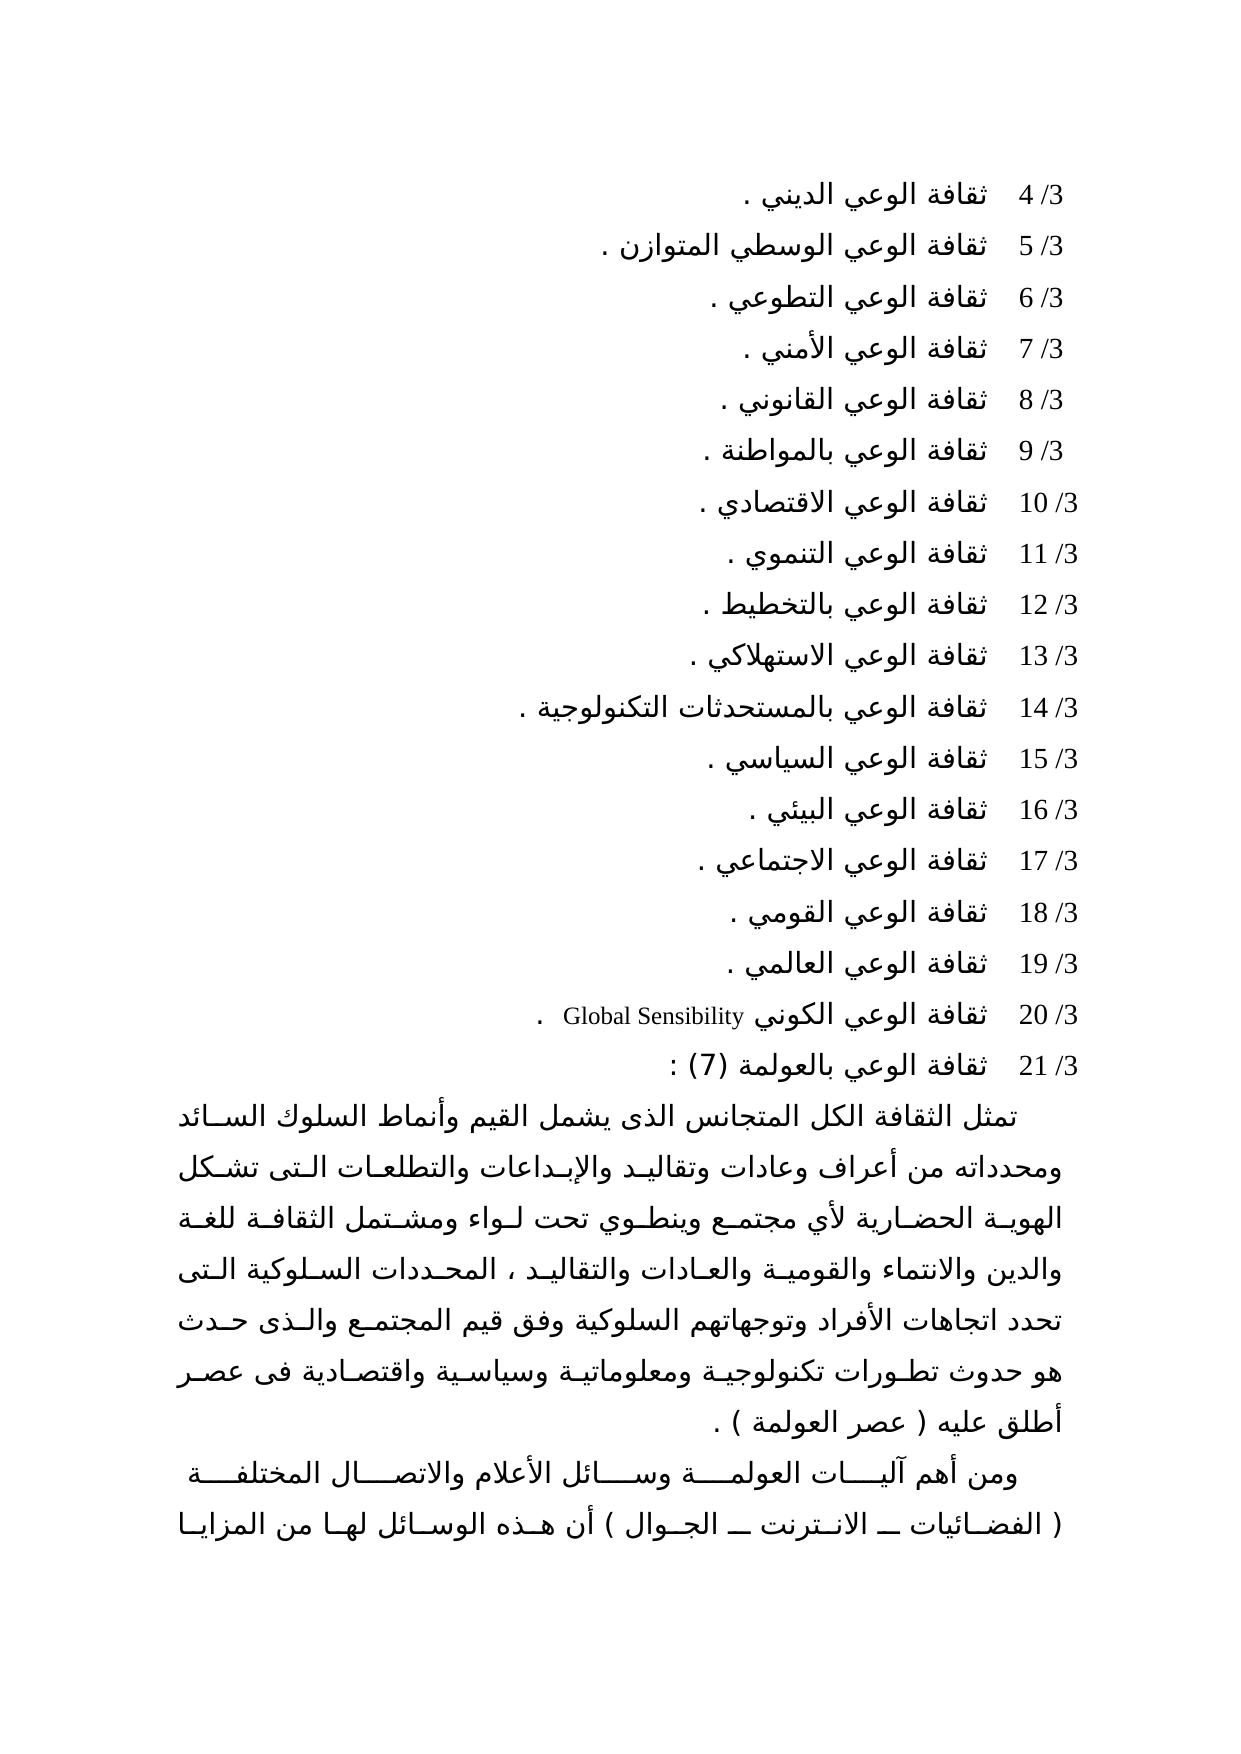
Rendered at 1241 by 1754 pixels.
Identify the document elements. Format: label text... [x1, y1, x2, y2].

list ثقافة الوعي الاجتماعي . [177, 843, 1063, 878]
list ثقافة الوعي التنموي . [177, 536, 1063, 570]
list ثقافة الوعي بالمستحدثات التكنولوجية . [177, 690, 1063, 724]
list ثقافة الوعي السياسي . [177, 741, 1063, 775]
list ثقافة الوعي بالتخطيط . [177, 587, 1063, 621]
list ثقافة الوعي البيئي . [177, 792, 1063, 826]
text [177, 1456, 1063, 1541]
list ثقافة الوعي بالمواطنة . [177, 433, 1063, 468]
list ثقافة الوعي القومي . [177, 895, 1063, 929]
list ثقافة الوعي العالمي . [177, 946, 1063, 980]
list ثقافة الوعي بالعولمة (7) : [177, 1048, 1063, 1083]
list ثقافة الوعي التطوعي . [177, 280, 1063, 314]
list ثقافة الوعي الاستهلاكي . [177, 638, 1063, 673]
text تمثل الثقافة الكل المتجانس الذى يشمل القيم وأنماط السلوك السائد ومحدداته من أعراف وعادات وتقاليد والإبداعات والتطلعات التى تشكل الهوية الحضارية لأي مجتمع وينطوي تحت لواء ومشتمل الثقافة للغة والدين والانتماء والقومية والعادات والتقاليد ، المحددات السلوكية التى تحدد اتجاهات الأفراد وتوجهاتهم السلوكية وفق قيم المجتمع والذى حدث هو حدوث تطورات تكنولوجية ومعلوماتية وسياسية واقتصادية فى عصر أطلق عليه ( عصر العولمة ) . [177, 1100, 1063, 1439]
list ثقافة الوعي القانوني . [177, 382, 1063, 416]
list ثقافة الوعي الأمني . [177, 331, 1063, 365]
list ثقافة الوعي الاقتصادي . [177, 485, 1063, 519]
list ثقافة الوعي الوسطي المتوازن . [177, 228, 1063, 263]
list ثقافة الوعي الديني . [177, 177, 1063, 211]
list ثقافة الوعي الكوني Global Sensibility . [177, 997, 1063, 1031]
